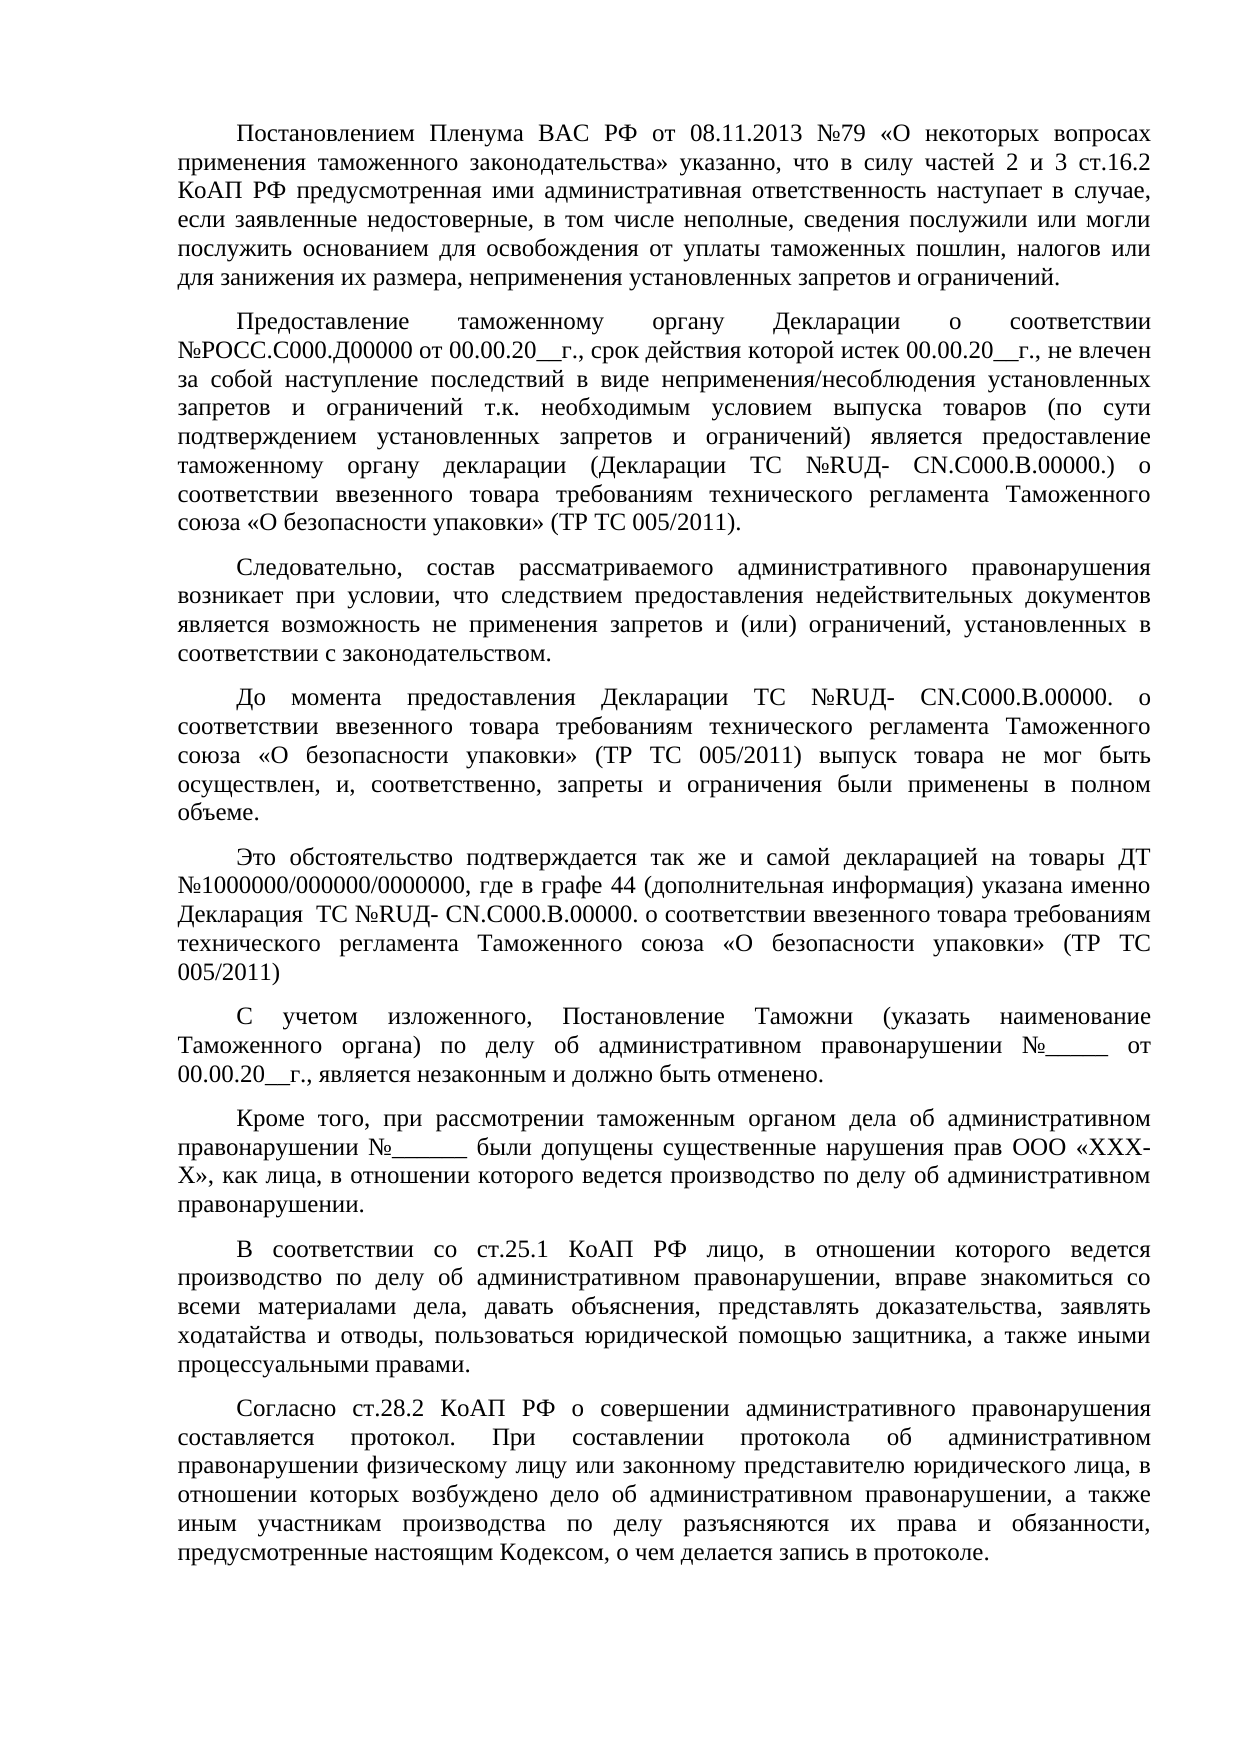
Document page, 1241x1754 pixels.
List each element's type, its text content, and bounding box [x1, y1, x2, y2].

text В соответствии со ст.25.1 КоАП РФ лицо, в отношении которого ведется производство по делу об административном правонарушении, вправе знакомиться со всеми материалами дела, давать объяснения, представлять доказательства, заявлять ходатайства и отводы, пользоваться юридической помощью защитника, а также иными процессуальными правами. [177, 1234, 1152, 1377]
text С учетом изложенного, Постановление Таможни (указать наименование Таможенного органа) по делу об административном правонарушении №_____ от 00.00.20__г., является незаконным и должно быть отменено. [177, 1001, 1152, 1087]
text Предоставление таможенному органу Декларации о соответствии №РОСС.С000.Д00000 от 00.00.20__г., срок действия которой истек 00.00.20__г., не влечен за собой наступление последствий в виде неприменения/несоблюдения установленных запретов и ограничений т.к. необходимым условием выпуска товаров (по сути подтверждением установленных запретов и ограничений) является предоставление таможенному органу декларации (Декларации ТС №RUД- CN.C000.В.00000.) о соответствии ввезенного товара требованиям технического регламента Таможенного союза «О безопасности упаковки» (ТР ТС 005/2011). [177, 306, 1152, 536]
text Кроме того, при рассмотрении таможенным органом дела об административном правонарушении №______ были допущены существенные нарушения прав ООО «ХХХ-Х», как лица, в отношении которого ведется производство по делу об административном правонарушении. [177, 1103, 1152, 1218]
text До момента предоставления Декларации ТС №RUД- CN.C000.В.00000. о соответствии ввезенного товара требованиям технического регламента Таможенного союза «О безопасности упаковки» (ТР ТС 005/2011) выпуск товара не мог быть осуществлен, и, соответственно, запреты и ограничения были применены в полном объеме. [177, 682, 1152, 826]
text Согласно ст.28.2 КоАП РФ о совершении административного правонарушения составляется протокол. При составлении протокола об административном правонарушении физическому лицу или законному представителю юридического лица, в отношении которых возбуждено дело об административном правонарушении, а также иным участникам производства по делу разъясняются их права и обязанности, предусмотренные настоящим Кодексом, о чем делается запись в протоколе. [177, 1393, 1152, 1566]
text Это обстоятельство подтверждается так же и самой декларацией на товары ДТ №1000000/000000/0000000, где в графе 44 (дополнительная информация) указана именно Декларация ТС №RUД- CN.C000.В.00000. о соответствии ввезенного товара требованиям технического регламента Таможенного союза «О безопасности упаковки» (ТР ТС 005/2011) [177, 842, 1152, 986]
text Следовательно, состав рассматриваемого административного правонарушения возникает при условии, что следствием предоставления недействительных документов является возможность не применения запретов и (или) ограничений, установленных в соответствии с законодательством. [177, 552, 1152, 667]
text Постановлением Пленума ВАС РФ от 08.11.2013 №79 «О некоторых вопросах применения таможенного законодательства» указанно, что в силу частей 2 и 3 ст.16.2 КоАП РФ предусмотренная ими административная ответственность наступает в случае, если заявленные недостоверные, в том числе неполные, сведения послужили или могли послужить основанием для освобождения от уплаты таможенных пошлин, налогов или для занижения их размера, неприменения установленных запретов и ограничений. [177, 118, 1152, 291]
